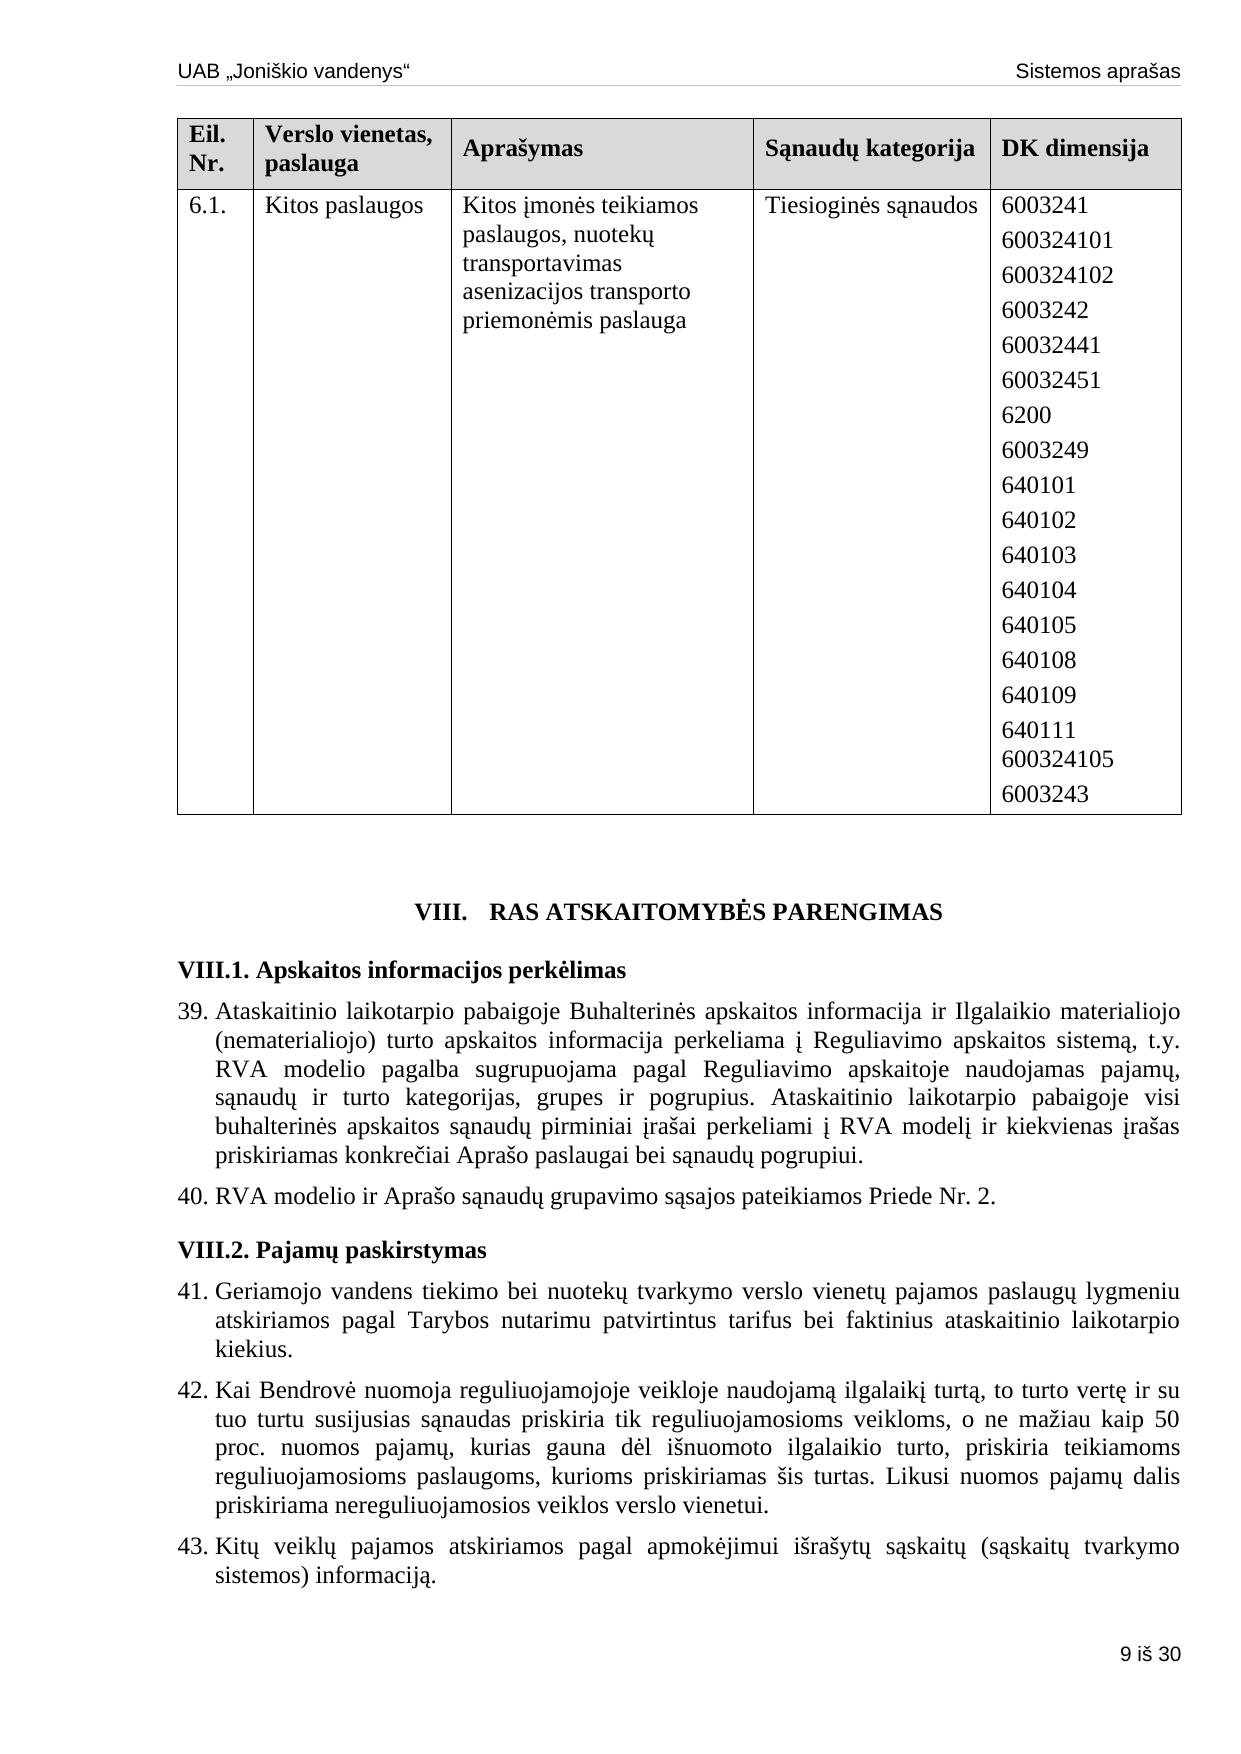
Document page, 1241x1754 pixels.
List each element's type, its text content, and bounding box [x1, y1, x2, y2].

list RVA modelio ir Aprašo sąnaudų grupavimo sąsajos pateikiamos Priede Nr. 2. [177, 1181, 1181, 1210]
table_header DK dimensija [991, 119, 1181, 189]
list Kai Bendrovė nuomoja reguliuojamojoje veikloje naudojamą ilgalaikį turtą, to turto vertę ir su tuo turtu susijusias sąnaudas priskiria tik reguliuojamosioms veikloms, o ne mažiau kaip 50 proc. nuomos pajamų, kurias gauna dėl išnuomoto ilgalaikio turto, priskiria teikiamoms reguliuojamosioms paslaugoms, kurioms priskiriamas šis turtas. Likusi nuomos pajamų dalis priskiriama nereguliuojamosios veiklos verslo vienetui. [177, 1375, 1181, 1519]
list Geriamojo vandens tiekimo bei nuotekų tvarkymo verslo vienetų pajamos paslaugų lygmeniu atskiriamos pagal Tarybos nutarimu patvirtintus tarifus bei faktinius ataskaitinio laikotarpio kiekius. [177, 1276, 1181, 1362]
table_header Sąnaudų kategorija [754, 119, 990, 189]
table_cell 6.1. [178, 190, 253, 814]
table_cell Kitos įmonės teikiamos paslaugos, nuotekų transportavimas asenizacijos transporto priemonėmis paslauga [452, 190, 753, 814]
table_header Verslo vienetas, paslauga [254, 119, 451, 189]
table_cell 6003241 600324101 600324102 6003242 60032441 60032451 6200 6003249 640101 640102 640103 640104 640105 640108 640109 640111 600324105 6003243 [991, 190, 1181, 814]
table_header Aprašymas [452, 119, 753, 189]
subtitle RAS ATSKAITOMYBĖS PARENGIMAS [176, 897, 1181, 926]
subtitle VIII.2. Pajamų paskirstymas [177, 1235, 1181, 1264]
table_cell Tiesioginės sąnaudos [754, 190, 990, 814]
list Ataskaitinio laikotarpio pabaigoje Buhalterinės apskaitos informacija ir Ilgalaikio materialiojo (nematerialiojo) turto apskaitos informacija perkeliama į Reguliavimo apskaitos sistemą, t.y. RVA modelio pagalba sugrupuojama pagal Reguliavimo apskaitoje naudojamas pajamų, sąnaudų ir turto kategorijas, grupes ir pogrupius. Ataskaitinio laikotarpio pabaigoje visi buhalterinės apskaitos sąnaudų pirminiai įrašai perkeliami į RVA modelį ir kiekvienas įrašas priskiriamas konkrečiai Aprašo paslaugai bei sąnaudų pogrupiui. [177, 996, 1181, 1169]
list Kitų veiklų pajamos atskiriamos pagal apmokėjimui išrašytų sąskaitų (sąskaitų tvarkymo sistemos) informaciją. [177, 1531, 1181, 1589]
table_header Eil.Nr. [178, 119, 253, 189]
table_cell Kitos paslaugos [254, 190, 451, 814]
subtitle VIII.1. Apskaitos informacijos perkėlimas [177, 955, 1181, 984]
